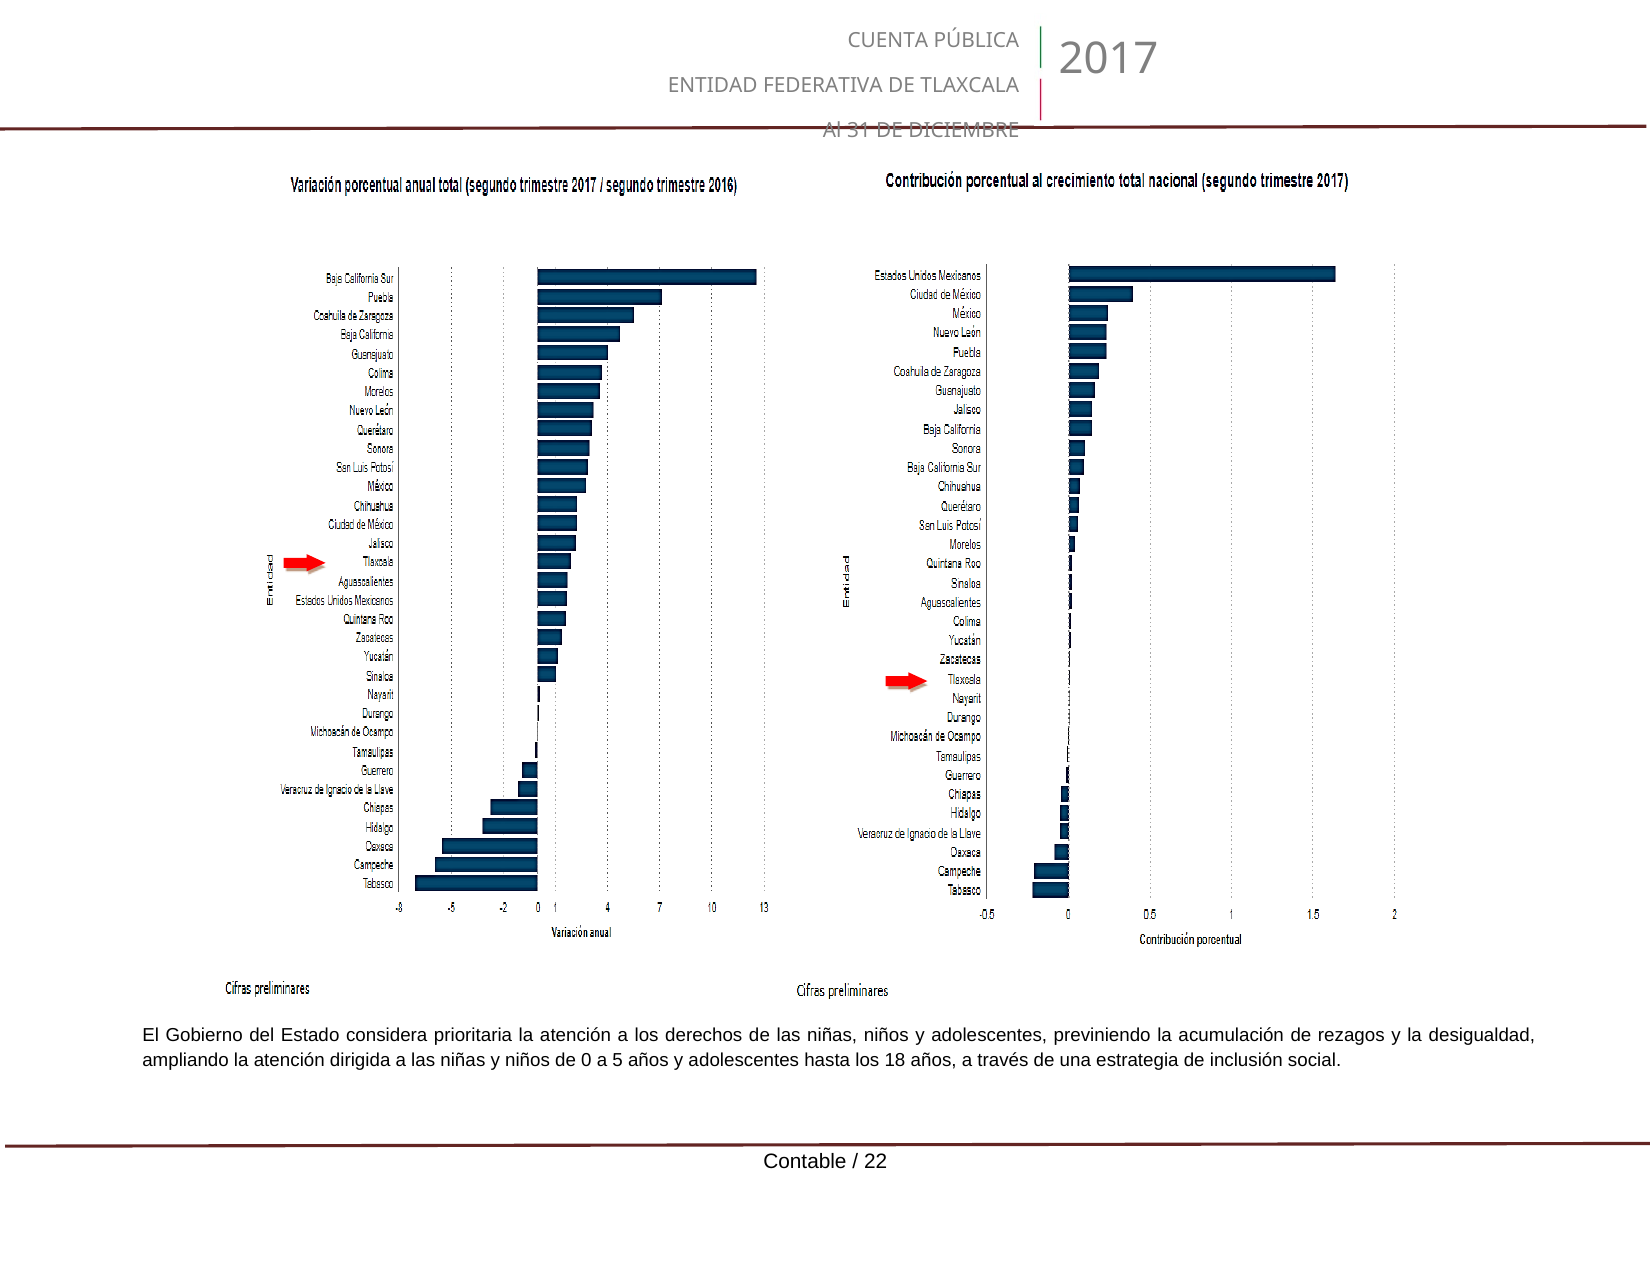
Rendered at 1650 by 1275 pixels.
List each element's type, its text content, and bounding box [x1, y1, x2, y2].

text El Gobierno del Estado considera prioritaria la atención a los derechos de las niñas, niños y adolescentes, previniendo la acumulación de rezagos y la desigualdad, ampliando la atención dirigida a las niñas y niños de 0 a 5 años y adolescentes hasta los 18 años, a través de una estrategia de inclusión social. [142, 1024, 1537, 1070]
picture [1034, 13, 1054, 126]
picture [217, 150, 1433, 1012]
